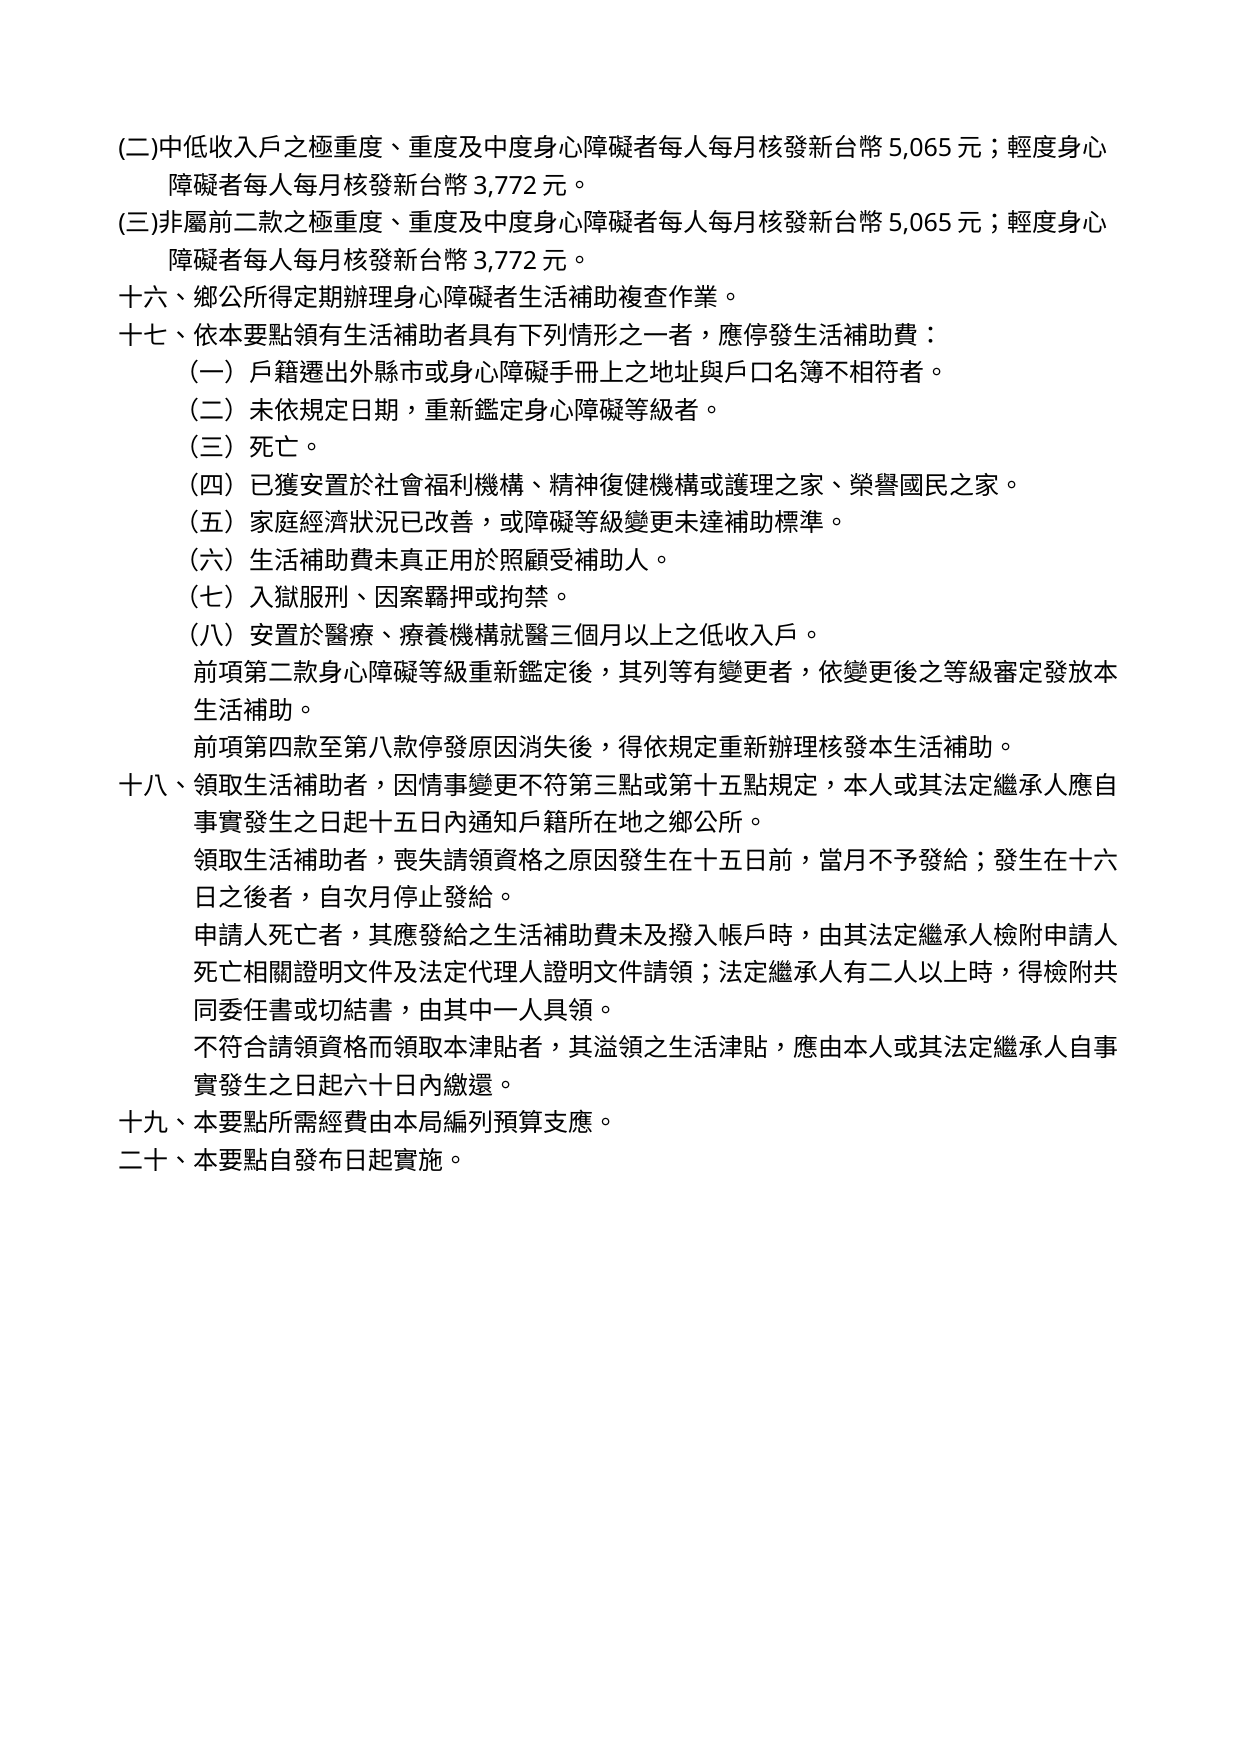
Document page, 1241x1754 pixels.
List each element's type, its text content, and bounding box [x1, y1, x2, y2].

text （六）生活補助費未真正用於照顧受補助人。 [174, 539, 1122, 577]
text （五）家庭經濟狀況已改善，或障礙等級變更未達補助標準。 [174, 502, 1122, 539]
text （一）戶籍遷出外縣市或身心障礙手冊上之地址與戶口名簿不相符者。 [174, 352, 1122, 389]
text 十六、鄉公所得定期辦理身心障礙者生活補助複查作業。 [118, 277, 1122, 314]
text 不符合請領資格而領取本津貼者，其溢領之生活津貼，應由本人或其法定繼承人自事實發生之日起六十日內繳還。 [193, 1027, 1122, 1102]
text 申請人死亡者，其應發給之生活補助費未及撥入帳戶時，由其法定繼承人檢附申請人死亡相關證明文件及法定代理人證明文件請領；法定繼承人有二人以上時，得檢附共同委任書或切結書，由其中一人具領。 [193, 914, 1122, 1027]
text 前項第四款至第八款停發原因消失後，得依規定重新辦理核發本生活補助。 [193, 727, 1122, 764]
text 領取生活補助者，喪失請領資格之原因發生在十五日前，當月不予發給；發生在十六日之後者，自次月停止發給。 [193, 839, 1122, 914]
text (二)中低收入戶之極重度、重度及中度身心障礙者每人每月核發新台幣5,065元；輕度身心障礙者每人每月核發新台幣3,772元。 [118, 127, 1122, 202]
text 十七、依本要點領有生活補助者具有下列情形之一者，應停發生活補助費： [118, 314, 1122, 352]
text (三)非屬前二款之極重度、重度及中度身心障礙者每人每月核發新台幣5,065元；輕度身心障礙者每人每月核發新台幣3,772元。 [118, 202, 1122, 277]
text （四）已獲安置於社會福利機構、精神復健機構或護理之家、榮譽國民之家。 [174, 464, 1122, 502]
text 二十、本要點自發布日起實施。 [118, 1139, 1122, 1177]
text （二）未依規定日期，重新鑑定身心障礙等級者。 [174, 389, 1122, 427]
text （七）入獄服刑、因案羇押或拘禁。 [174, 577, 1122, 614]
text 十八、領取生活補助者，因情事變更不符第三點或第十五點規定，本人或其法定繼承人應自事實發生之日起十五日內通知戶籍所在地之鄉公所。 [118, 764, 1122, 839]
text 十九、本要點所需經費由本局編列預算支應。 [118, 1102, 1122, 1139]
text （八）安置於醫療、療養機構就醫三個月以上之低收入戶。 [174, 614, 1122, 652]
text （三）死亡。 [174, 427, 1122, 464]
text 前項第二款身心障礙等級重新鑑定後，其列等有變更者，依變更後之等級審定發放本生活補助。 [193, 652, 1122, 727]
